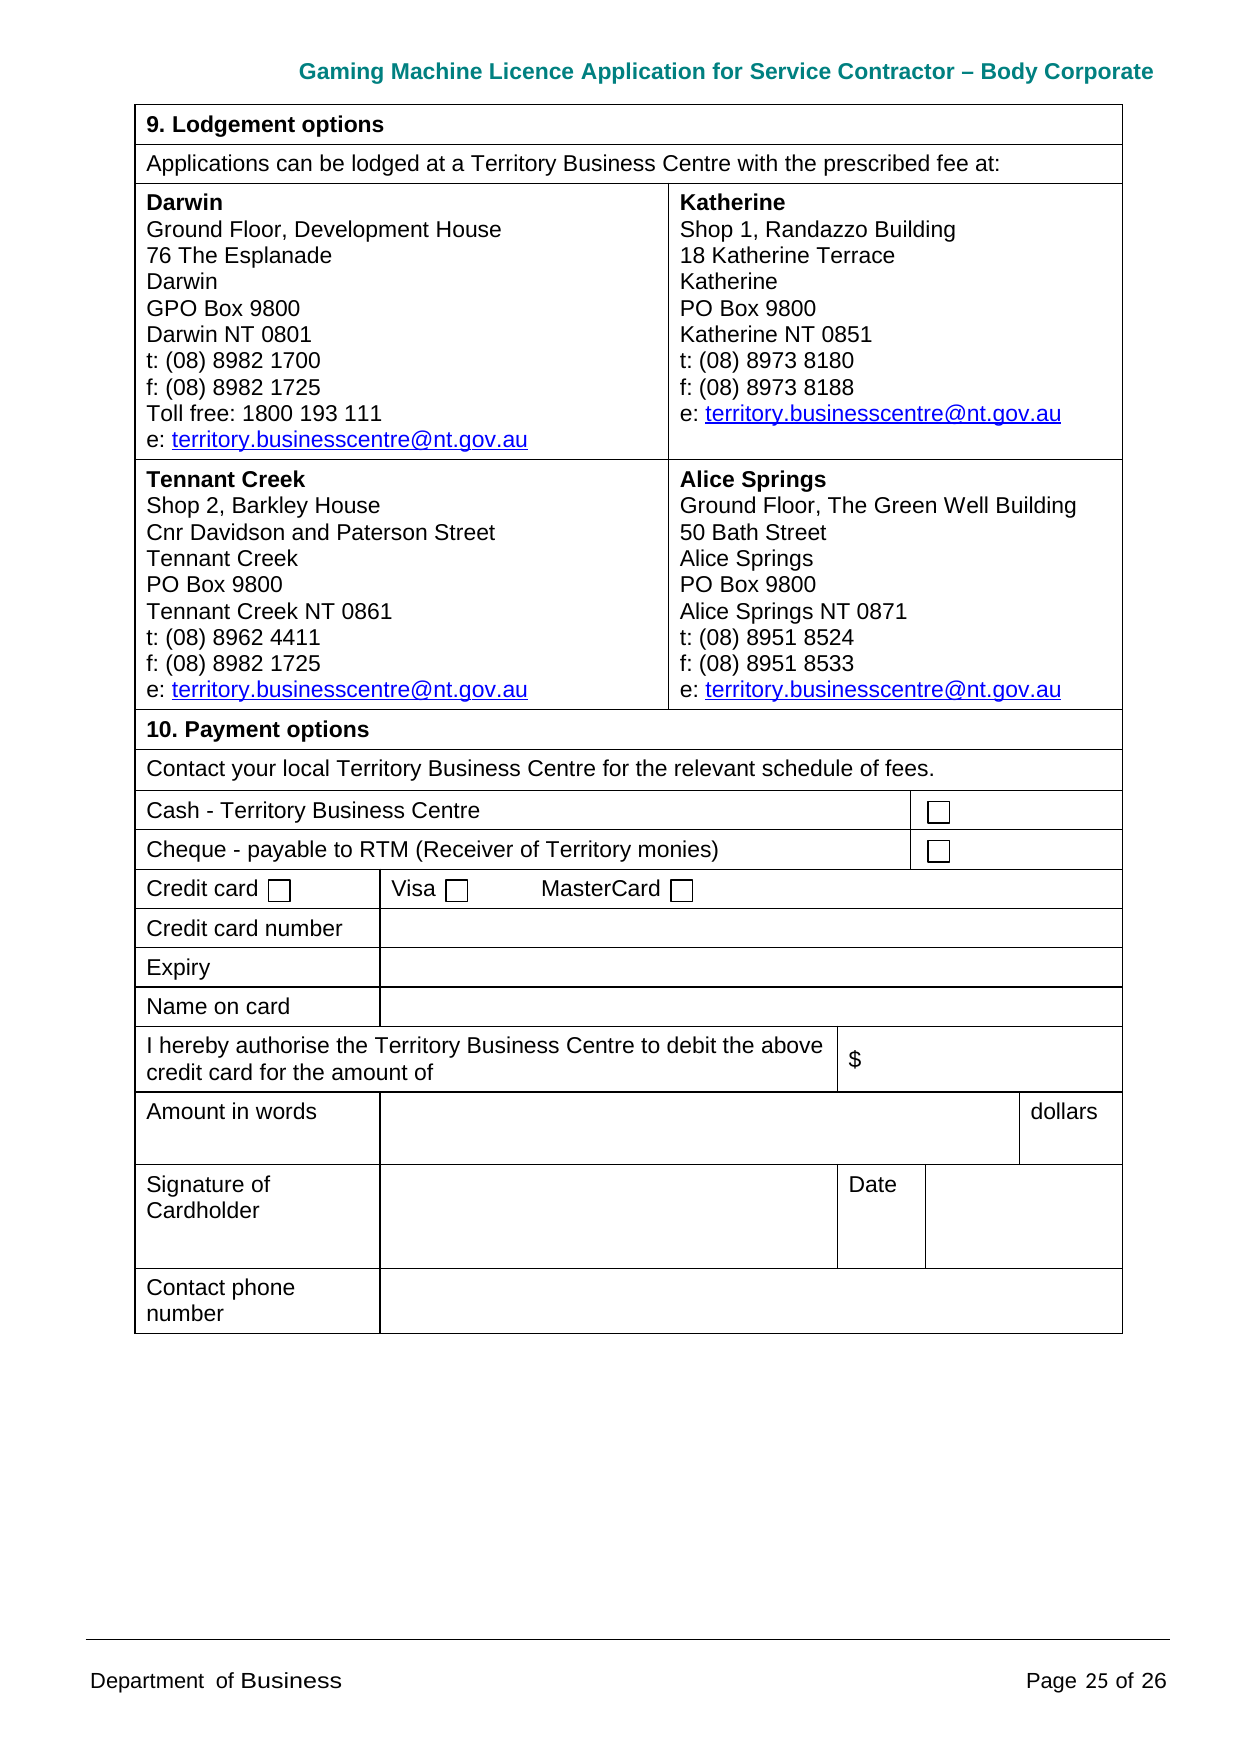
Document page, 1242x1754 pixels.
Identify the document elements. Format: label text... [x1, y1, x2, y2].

table_cell Cheque - payable to RTM (Receiver of Territory monies) [136, 830, 910, 868]
table_cell dollars [1020, 1093, 1122, 1164]
table_cell Alice Springs Ground Floor, The Green Well Building 50 Bath Street Alice Springs PO Box 9800 Alice Springs NT 0871 t: (08) 8951 8524 f: (08) 8951 8533 e: territory.businesscentre@nt.gov.au [669, 460, 1122, 709]
table_cell Cash - Territory Business Centre [136, 791, 910, 829]
table_cell [381, 909, 1122, 947]
table_cell Expiry [136, 948, 379, 986]
table_cell [381, 988, 1122, 1026]
table_cell Signature of Cardholder [136, 1165, 379, 1267]
table_cell Applications can be lodged at a Territory Business Centre with the prescribed fee at: [136, 145, 1122, 183]
table_cell [381, 1269, 1122, 1333]
table_cell [911, 830, 1122, 868]
table_header 9. Lodgement options [136, 105, 1122, 143]
table_cell [911, 791, 1122, 829]
table_cell [381, 948, 1122, 986]
table_cell I hereby authorise the Territory Business Centre to debit the above credit card for the amount of [136, 1027, 837, 1091]
table_cell $ [838, 1027, 1122, 1091]
table_cell [381, 1093, 1019, 1164]
table_cell [381, 1165, 837, 1267]
table_cell Contact phone number [136, 1269, 379, 1333]
table_cell Credit card [136, 870, 379, 908]
table_cell Amount in words [136, 1093, 379, 1164]
table_cell [926, 1165, 1122, 1267]
table_cell Date [838, 1165, 925, 1267]
table_cell Darwin Ground Floor, Development House 76 The Esplanade Darwin GPO Box 9800 Darwin NT 0801 t: (08) 8982 1700 f: (08) 8982 1725 Toll free: 1800 193 111 e: territory.businesscentre@nt.gov.au [136, 184, 668, 459]
table_cell Tennant Creek Shop 2, Barkley House Cnr Davidson and Paterson Street Tennant Creek PO Box 9800 Tennant Creek NT 0861 t: (08) 8962 4411 f: (08) 8982 1725 e: territory.businesscentre@nt.gov.au [136, 460, 668, 709]
table_cell Credit card number [136, 909, 379, 947]
table_cell Katherine Shop 1, Randazzo Building 18 Katherine Terrace Katherine PO Box 9800 Katherine NT 0851 t: (08) 8973 8180 f: (08) 8973 8188 e: territory.businesscentre@nt.gov.au [669, 184, 1122, 459]
table_cell Visa MasterCard [381, 870, 1122, 908]
table_cell 10. Payment options [136, 710, 1122, 748]
table_cell Name on card [136, 988, 379, 1026]
table_cell Contact your local Territory Business Centre for the relevant schedule of fees. [136, 750, 1122, 790]
